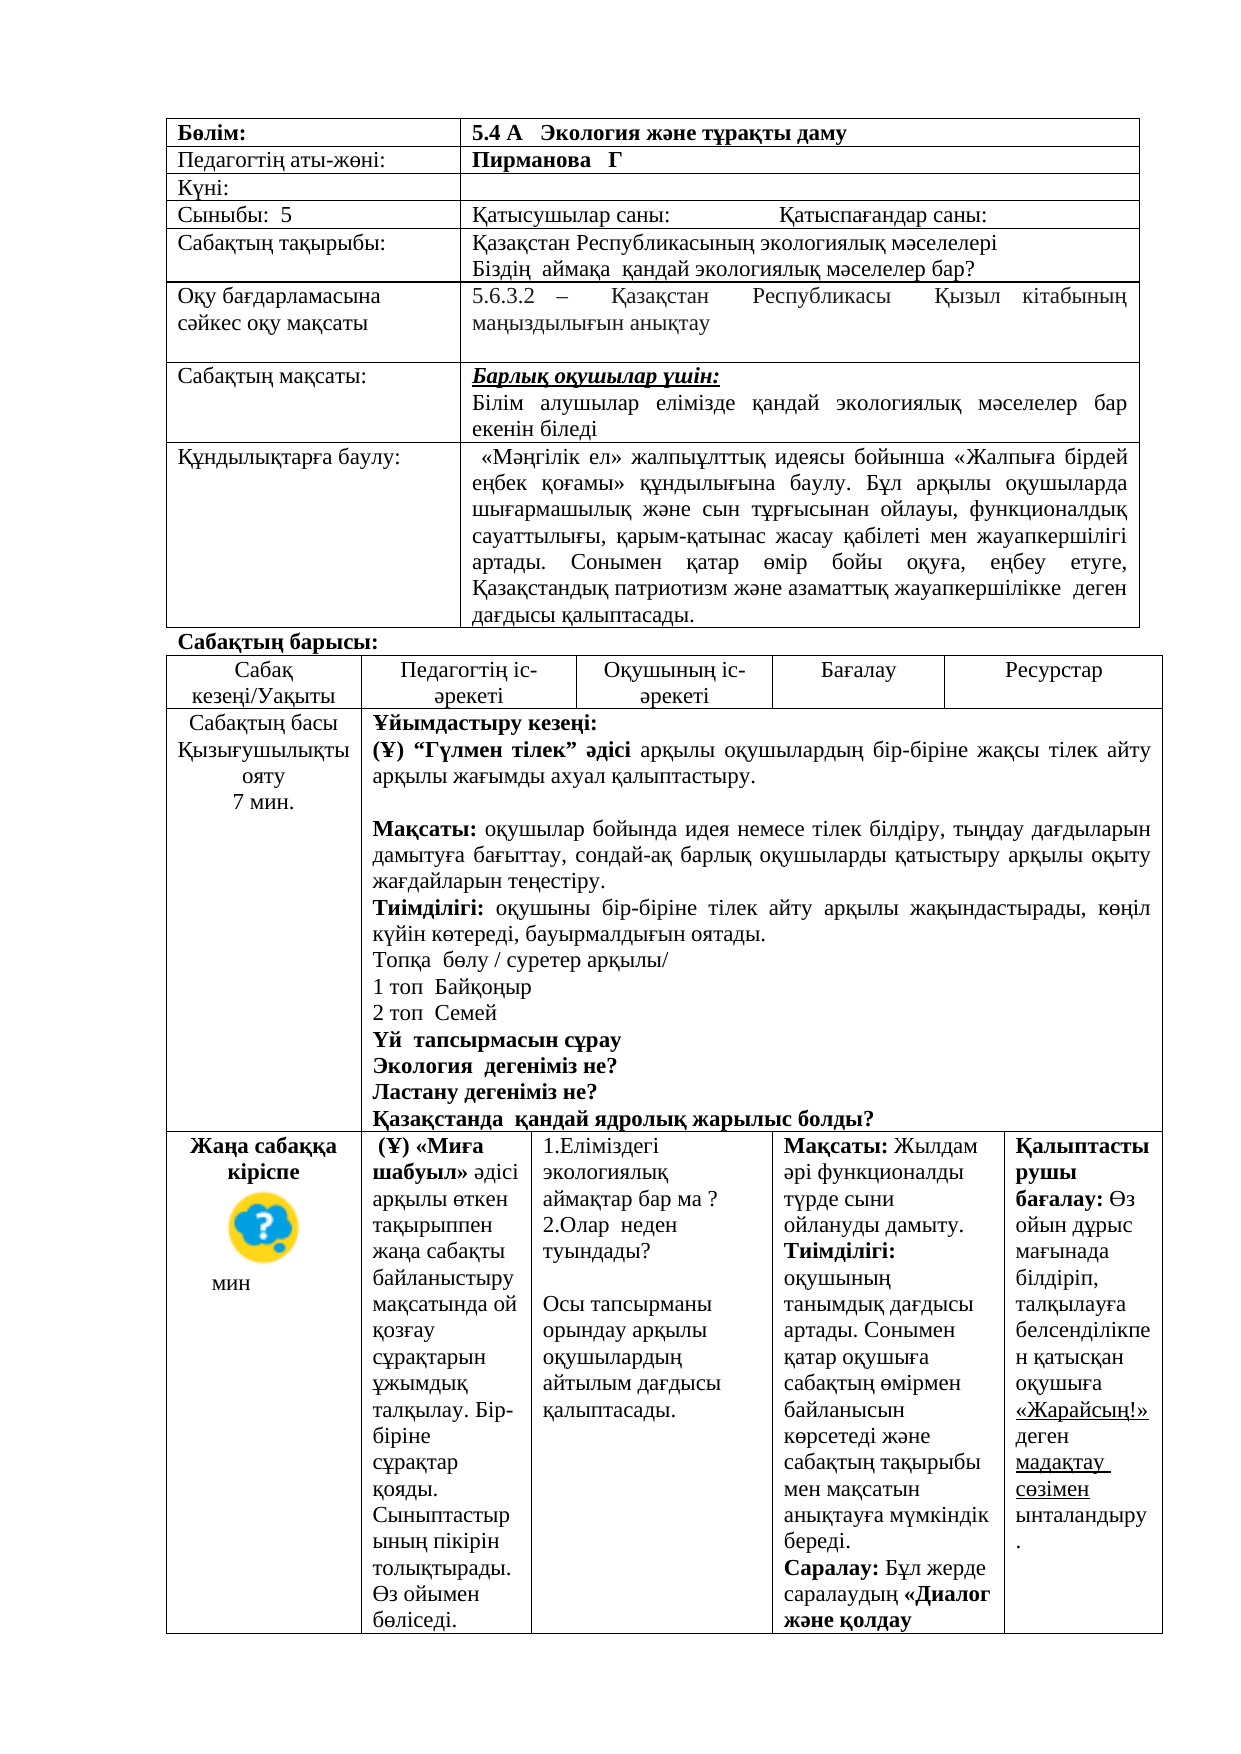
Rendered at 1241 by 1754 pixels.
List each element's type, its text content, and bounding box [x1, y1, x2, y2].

table_header Сабақ кезеңі/Уақыты [167, 656, 361, 708]
table_cell 5.6.3.2 – Қазақстан Республикасы Қызыл кітабының маңыздылығын анықтау [461, 283, 1139, 362]
table_cell [461, 174, 1139, 200]
table_header Оқушының іс-әрекеті [577, 656, 772, 708]
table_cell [773, 1132, 1004, 1633]
table_cell Қазақстан Республикасының экологиялық мәселелері Біздің аймақа қандай экологиялық мәселелер бар? [461, 229, 1139, 281]
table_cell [1005, 1132, 1162, 1633]
table_cell Оқу бағдарламасына сәйкес оқу мақсаты [167, 283, 460, 362]
table_header Педагогтің іс-әрекеті [362, 656, 576, 708]
table_cell Сабақтың мақсаты: [167, 363, 460, 442]
table_cell Пирманова Г [461, 147, 1139, 173]
table_cell Барлық оқушылар үшін: Білім алушылар елімізде қандай экологиялық мәселелер бар екенін біледі [461, 363, 1139, 442]
table_cell Сабақтың басы Қызығушылықты ояту 7 мин. [167, 709, 361, 1131]
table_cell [167, 1132, 361, 1633]
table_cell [532, 1132, 772, 1633]
table_header 5.4 A Экология және тұрақты даму [461, 119, 1139, 146]
table_cell Құндылықтарға баулу: [167, 443, 460, 627]
table_cell Қатысушылар саны: Қатыспағандар саны: [461, 201, 1139, 228]
picture [222, 1184, 305, 1270]
table_cell Сабақтың тақырыбы: [167, 229, 460, 281]
table_header Бағалау [773, 656, 944, 708]
text Сабақтың барысы: [177, 628, 1152, 654]
table_cell Сыныбы: 5 [167, 201, 460, 228]
table_cell «Мәңгілік ел» жалпыұлттық идеясы бойынша «Жалпыға бірдей еңбек қоғамы» құндылығына баулу. Бұл арқылы оқушыларда шығармашылық және сын тұрғысынан ойлауы, функционалдық сауаттылығы, қарым-қатынас жасау қабілеті мен жауапкершілігі артады. Сонымен қатар өмір бойы оқуға, еңбеу етуге, Қазақстандық патриотизм және азаматтық жауапкершілікке деген дағдысы қалыптасады. [461, 443, 1139, 627]
table_header Бөлім: [167, 119, 460, 146]
table_cell Күні: [167, 174, 460, 200]
table_cell Педагогтің аты-жөні: [167, 147, 460, 173]
table_cell Ұйымдастыру кезеңі: (Ұ) “Гүлмен тілек” әдісі арқылы оқушылардың бір-біріне жақсы тілек айту арқылы жағымды ахуал қалыптастыру. Мақсаты: оқушылар бойында идея немесе тілек білдіру, тыңдау дағдыларын дамытуға бағыттау, сондай-ақ барлық оқушыларды қатыстыру арқылы оқыту жағдайларын теңестіру. Тиімділігі: оқушыны бір-біріне тілек айту арқылы жақындастырады, көңіл күйін көтереді, бауырмалдығын оятады. Топқа бөлу / суретер арқылы/ 1 топ Байқоңыр 2 топ Семей Үй тапсырмасын сұрау Экология дегеніміз не? Ластану дегеніміз не? Қазақстанда қандай ядролық жарылыс болды? [362, 709, 1162, 1131]
table_header Ресурстар [945, 656, 1162, 708]
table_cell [362, 1132, 531, 1633]
